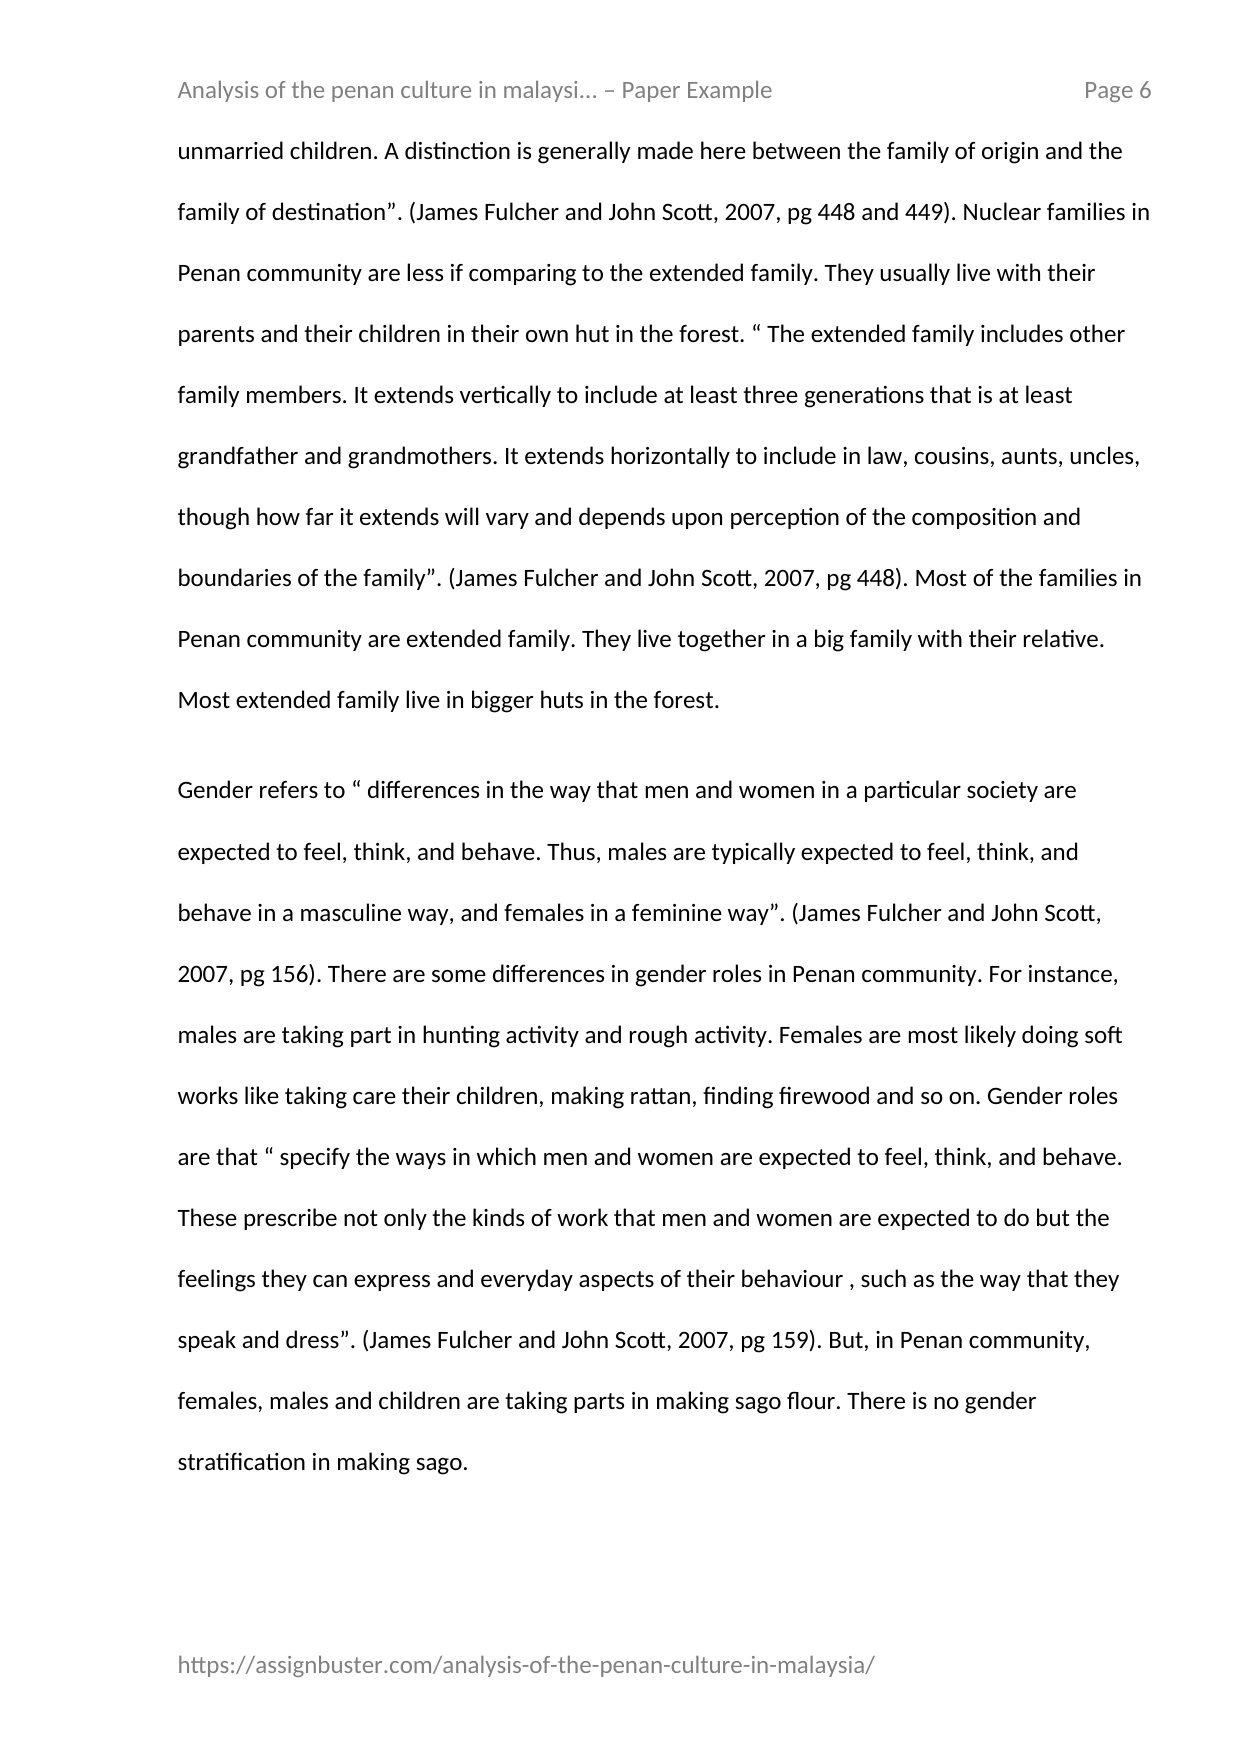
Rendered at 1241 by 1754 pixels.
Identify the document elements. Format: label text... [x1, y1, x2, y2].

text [177, 135, 1152, 715]
text Gender refers to “ differences in the way that men and women in a particular society are expected to feel, think, and behave. Thus, males are typically expected to feel, think, and behave in a masculine way, and females in a feminine way”. (James Fulcher and John Scott, 2007, pg 156). There are some differences in gender roles in Penan community. For instance, males are taking part in hunting activity and rough activity. Females are most likely doing soft works like taking care their children, making rattan, finding firewood and so on. Gender roles are that “ specify the ways in which men and women are expected to feel, think, and behave. These prescribe not only the kinds of work that men and women are expected to do but the feelings they can express and everyday aspects of their behaviour , such as the way that they speak and dress”. (James Fulcher and John Scott, 2007, pg 159). But, in Penan community, females, males and children are taking parts in making sago flour. There is no gender stratification in making sago. [177, 775, 1152, 1477]
